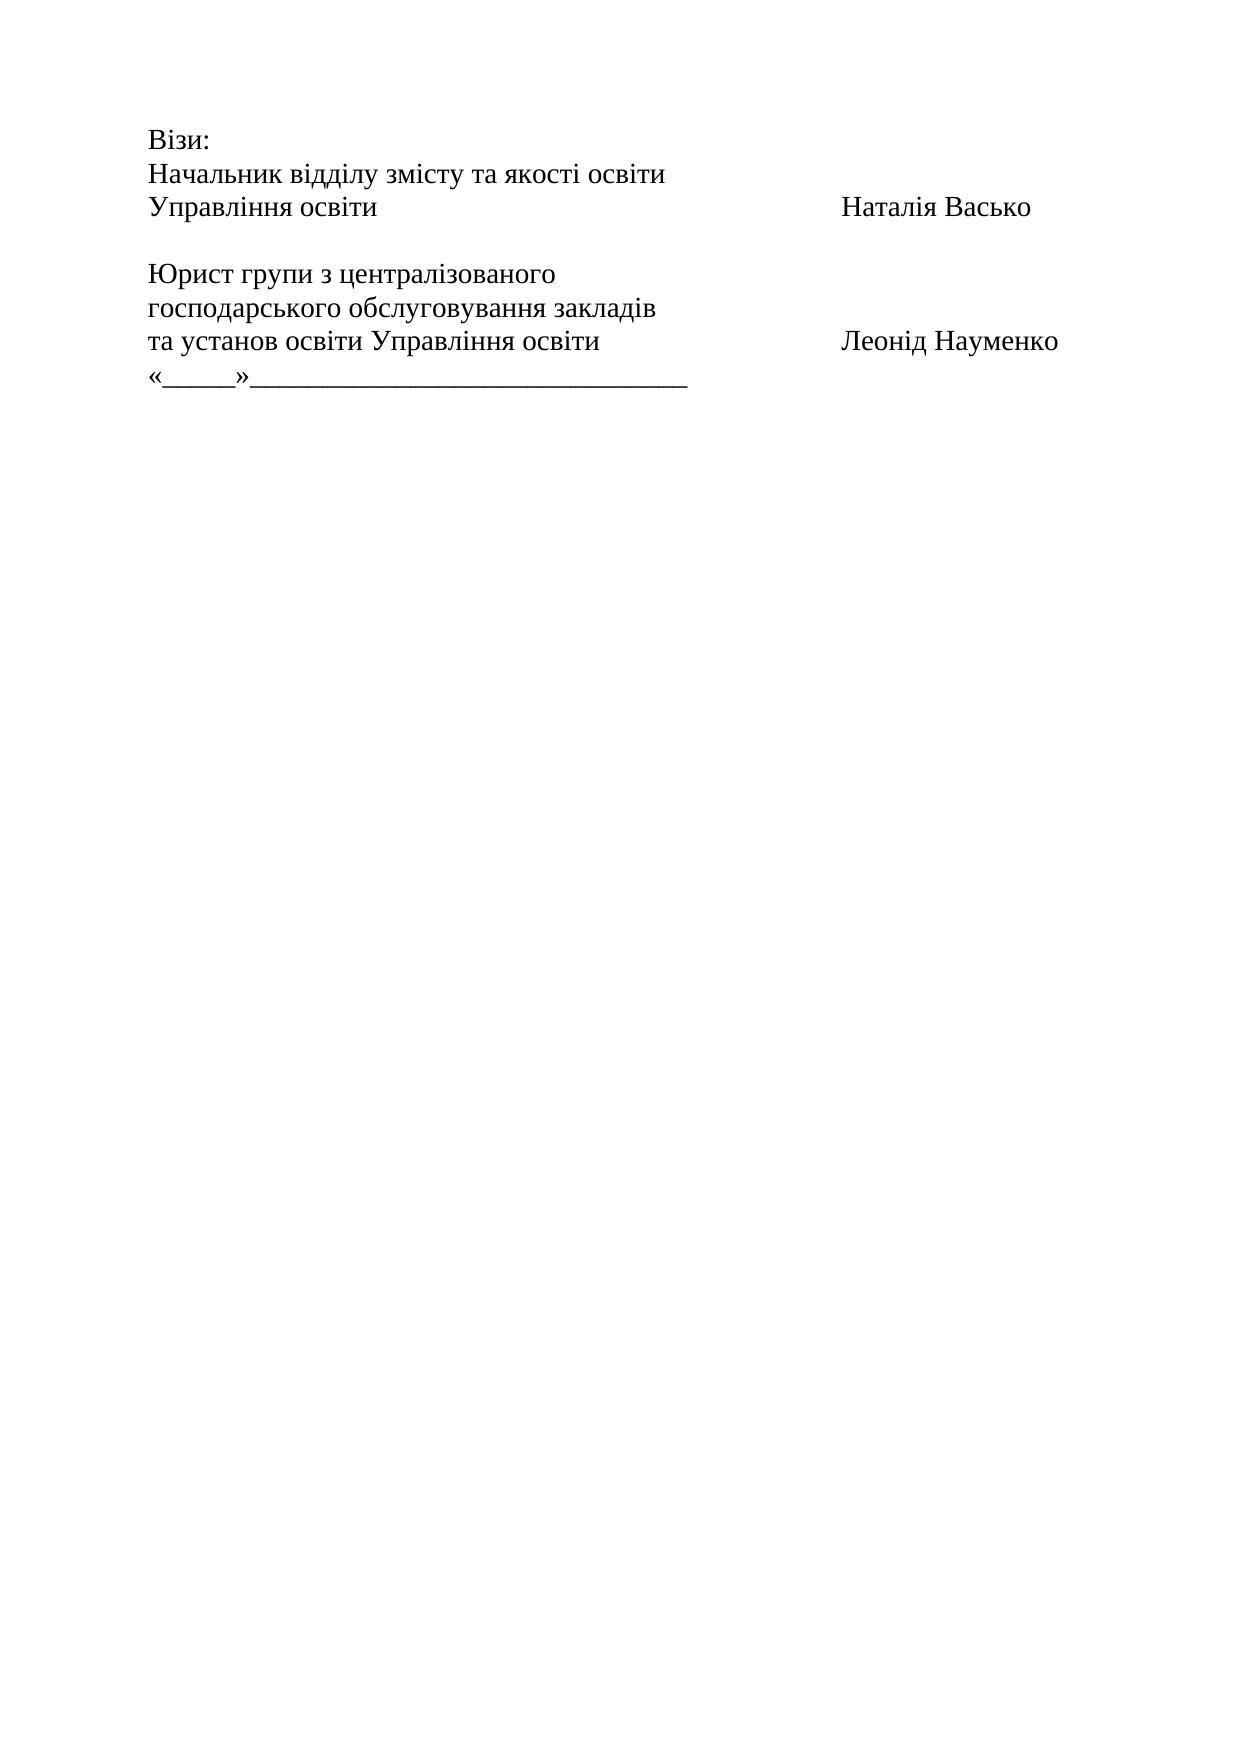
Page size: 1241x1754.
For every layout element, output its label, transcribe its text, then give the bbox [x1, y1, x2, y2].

text Управління освіти Наталія Васько [148, 189, 1152, 223]
text господарського обслуговування закладів [148, 290, 1152, 323]
text Начальник відділу змісту та якості освіти [148, 156, 1152, 189]
text Юрист групи з централізованого [148, 256, 1152, 290]
text «_____»______________________________ [148, 357, 1152, 391]
text та установ освіти Управління освіти Леонід Науменко [148, 323, 1152, 357]
text Візи: [148, 122, 1152, 156]
